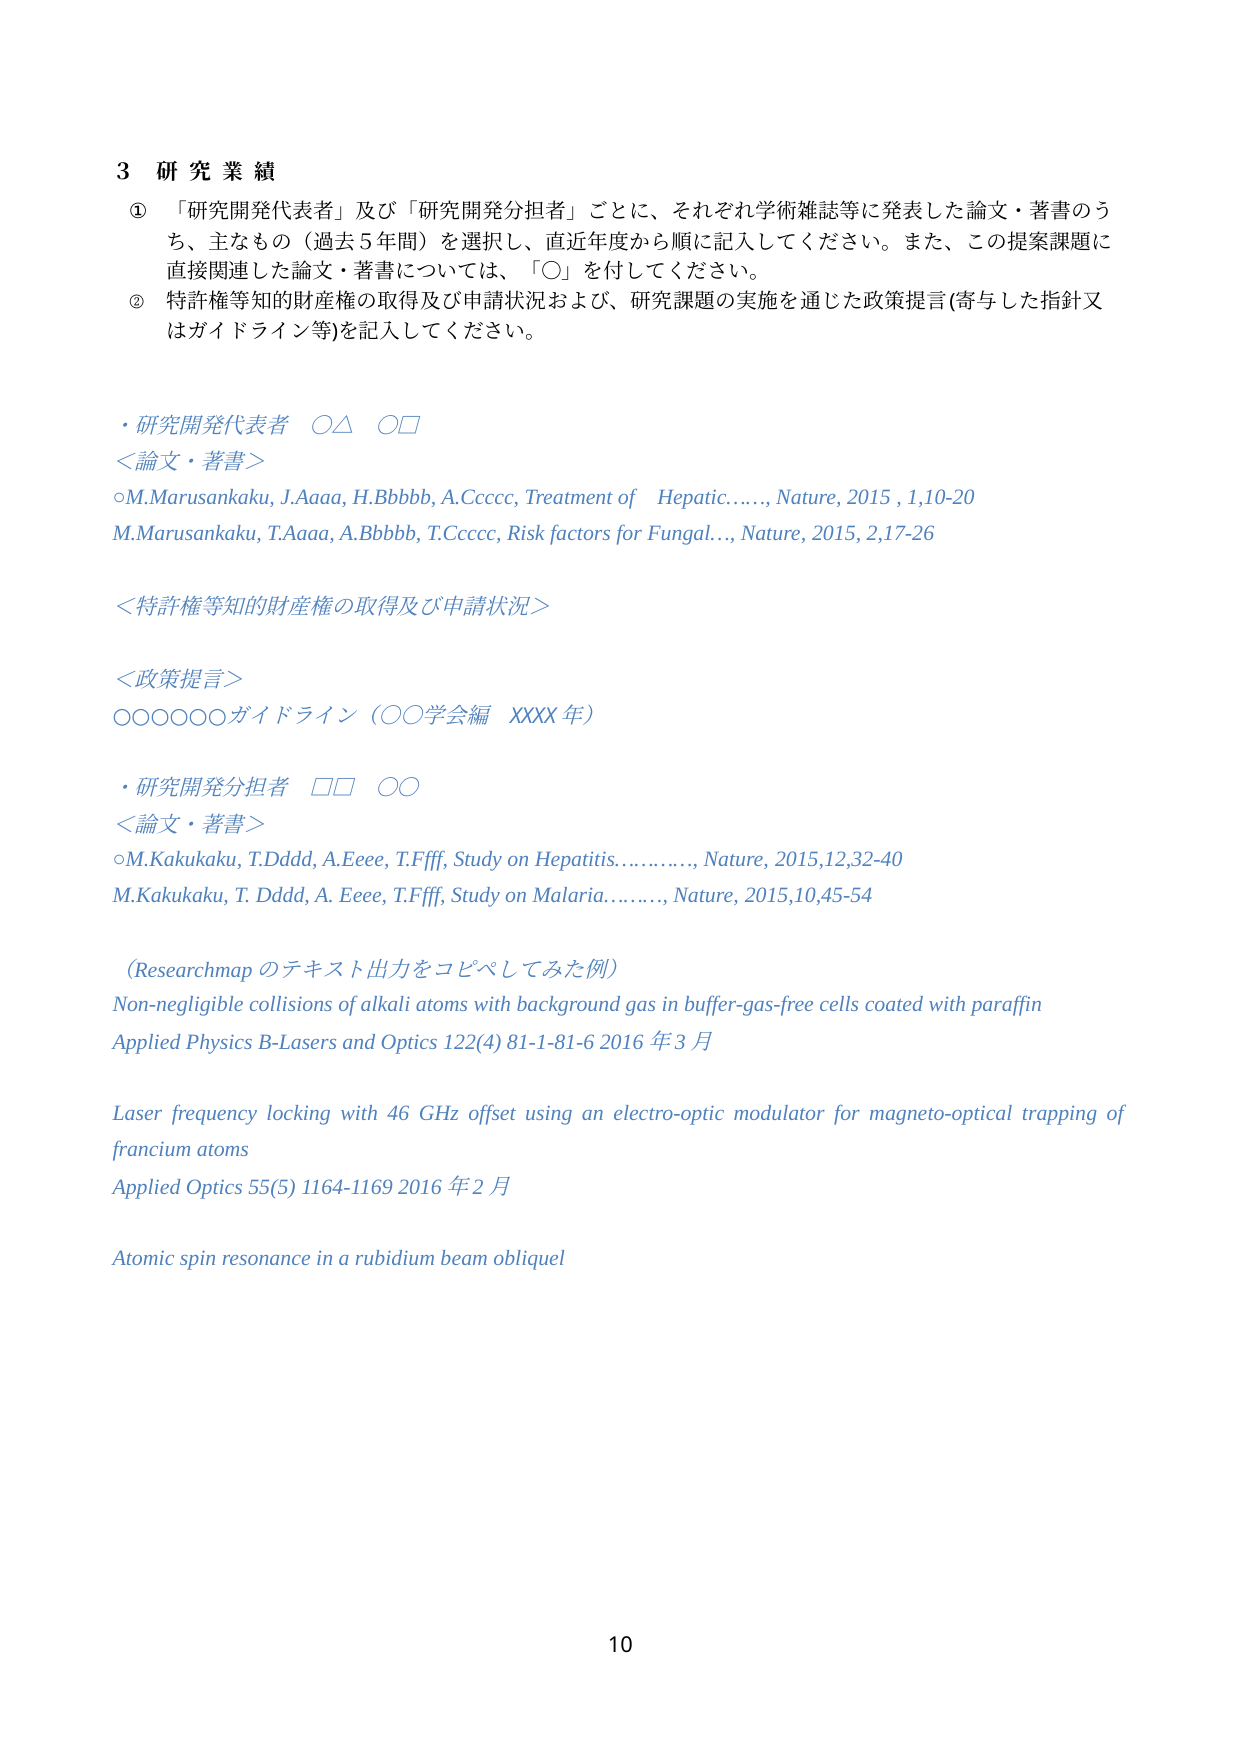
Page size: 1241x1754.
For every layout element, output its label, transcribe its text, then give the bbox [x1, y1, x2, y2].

text Applied Physics B-Lasers and Optics 122(4) 81-1-81-6 2016年3月 [112, 1022, 1128, 1058]
text M.Kakukaku, T. Dddd, A. Eeee, T.Ffff, Study on Malaria………, Nature, 2015,10,45-54 [112, 877, 1128, 913]
text ○○○○○○ガイドライン（○○学会編 XXXX年） [112, 696, 1128, 732]
text ＜論文・著書＞ [112, 804, 1128, 841]
text Applied Optics 55(5) 1164-1169 2016年2月 [112, 1167, 1128, 1203]
text M.Marusankaku, T.Aaaa, A.Bbbbb, T.Ccccc, Risk factors for Fungal…, Nature, 2015, 2,17-26 [112, 514, 1128, 551]
text ・研究開発分担者 □□ ○○ [112, 768, 1128, 804]
text Laser frequency locking with 46 GHz offset using an electro-optic modulator for magneto-optical trapping of francium atoms [112, 1094, 1128, 1167]
text ＜論文・著書＞ [112, 442, 1128, 478]
text ○M.Kakukaku, T.Dddd, A.Eeee, T.Ffff, Study on Hepatitis…………, Nature, 2015,12,32-40 [112, 841, 1128, 877]
text ＜特許権等知的財産権の取得及び申請状況＞ [112, 587, 1128, 623]
text Non-negligible collisions of alkali atoms with background gas in buffer-gas-free cells coated with paraffin [112, 986, 1128, 1022]
text ○M.Marusankaku, J.Aaaa, H.Bbbbb, A.Ccccc, Treatment of Hepatic……, Nature, 2015 , 1,10-20 [112, 478, 1128, 514]
text （Researchmapのテキスト出力をコピペしてみた例） [112, 949, 1128, 986]
text ＜政策提言＞ [112, 659, 1128, 696]
text Atomic spin resonance in a rubidium beam obliquel [112, 1239, 1128, 1276]
text ・研究開発代表者 ○△ ○□ [112, 406, 1128, 442]
